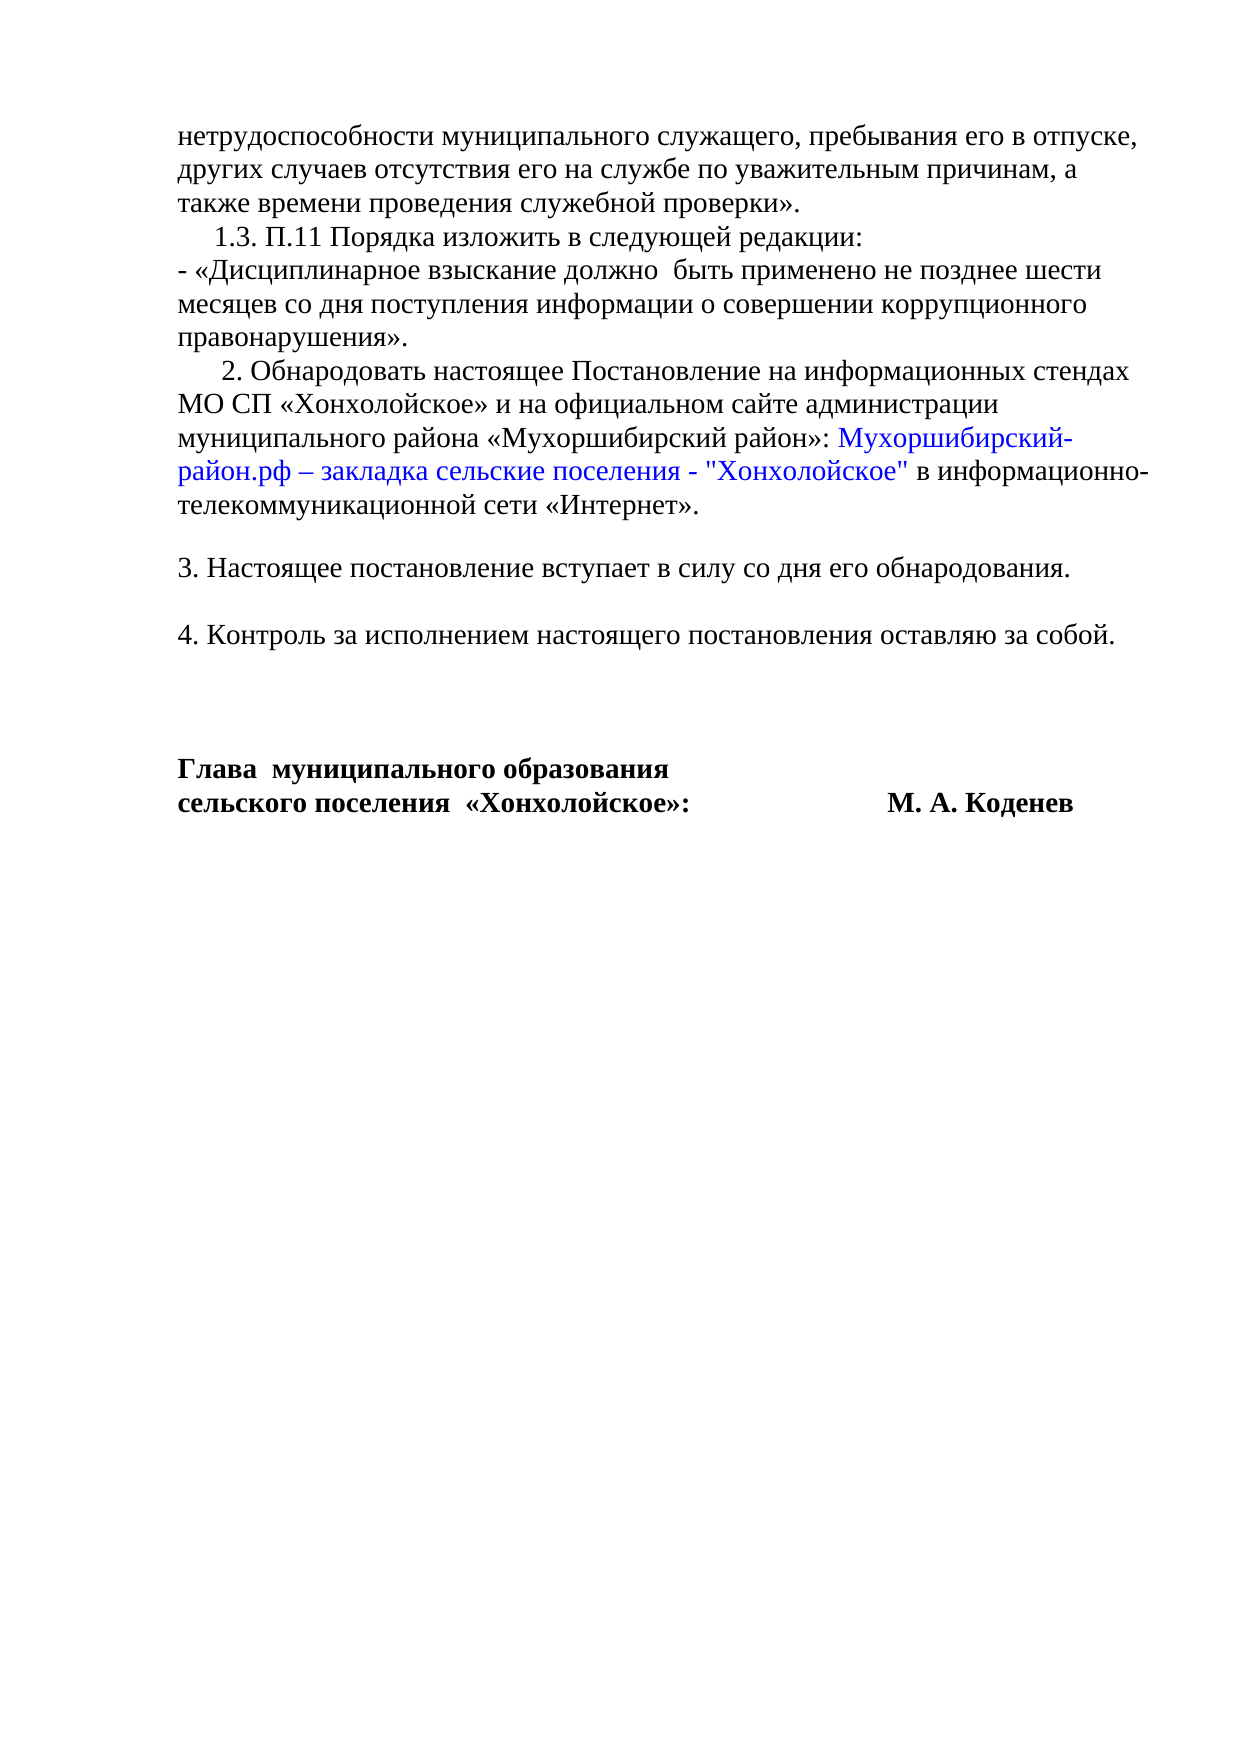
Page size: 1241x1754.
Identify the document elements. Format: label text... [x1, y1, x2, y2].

text 4. Контроль за исполнением настоящего постановления оставляю за собой. [177, 617, 1152, 651]
text сельского поселения «Хонхолойское»: М. А. Коденев [177, 785, 1152, 819]
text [177, 118, 1152, 219]
text 3. Настоящее постановление вступает в силу со дня его обнародования. [177, 550, 1152, 583]
text 2. Обнародовать настоящее Постановление на информационных стендах МО СП «Хонхолойское» и на официальном сайте администрации муниципального района «Мухоршибирский район»: Мухоршибирский-район.рф – закладка сельские поселения - "Хонхолойское" в информационно-телекоммуникационной сети «Интернет». [177, 353, 1152, 521]
text 1.3. П.11 Порядка изложить в следующей редакции: - «Дисциплинарное взыскание должно быть применено не позднее шести месяцев со дня поступления информации о совершении коррупционного правонарушения». [177, 219, 1152, 353]
text Глава муниципального образования [177, 752, 1152, 785]
